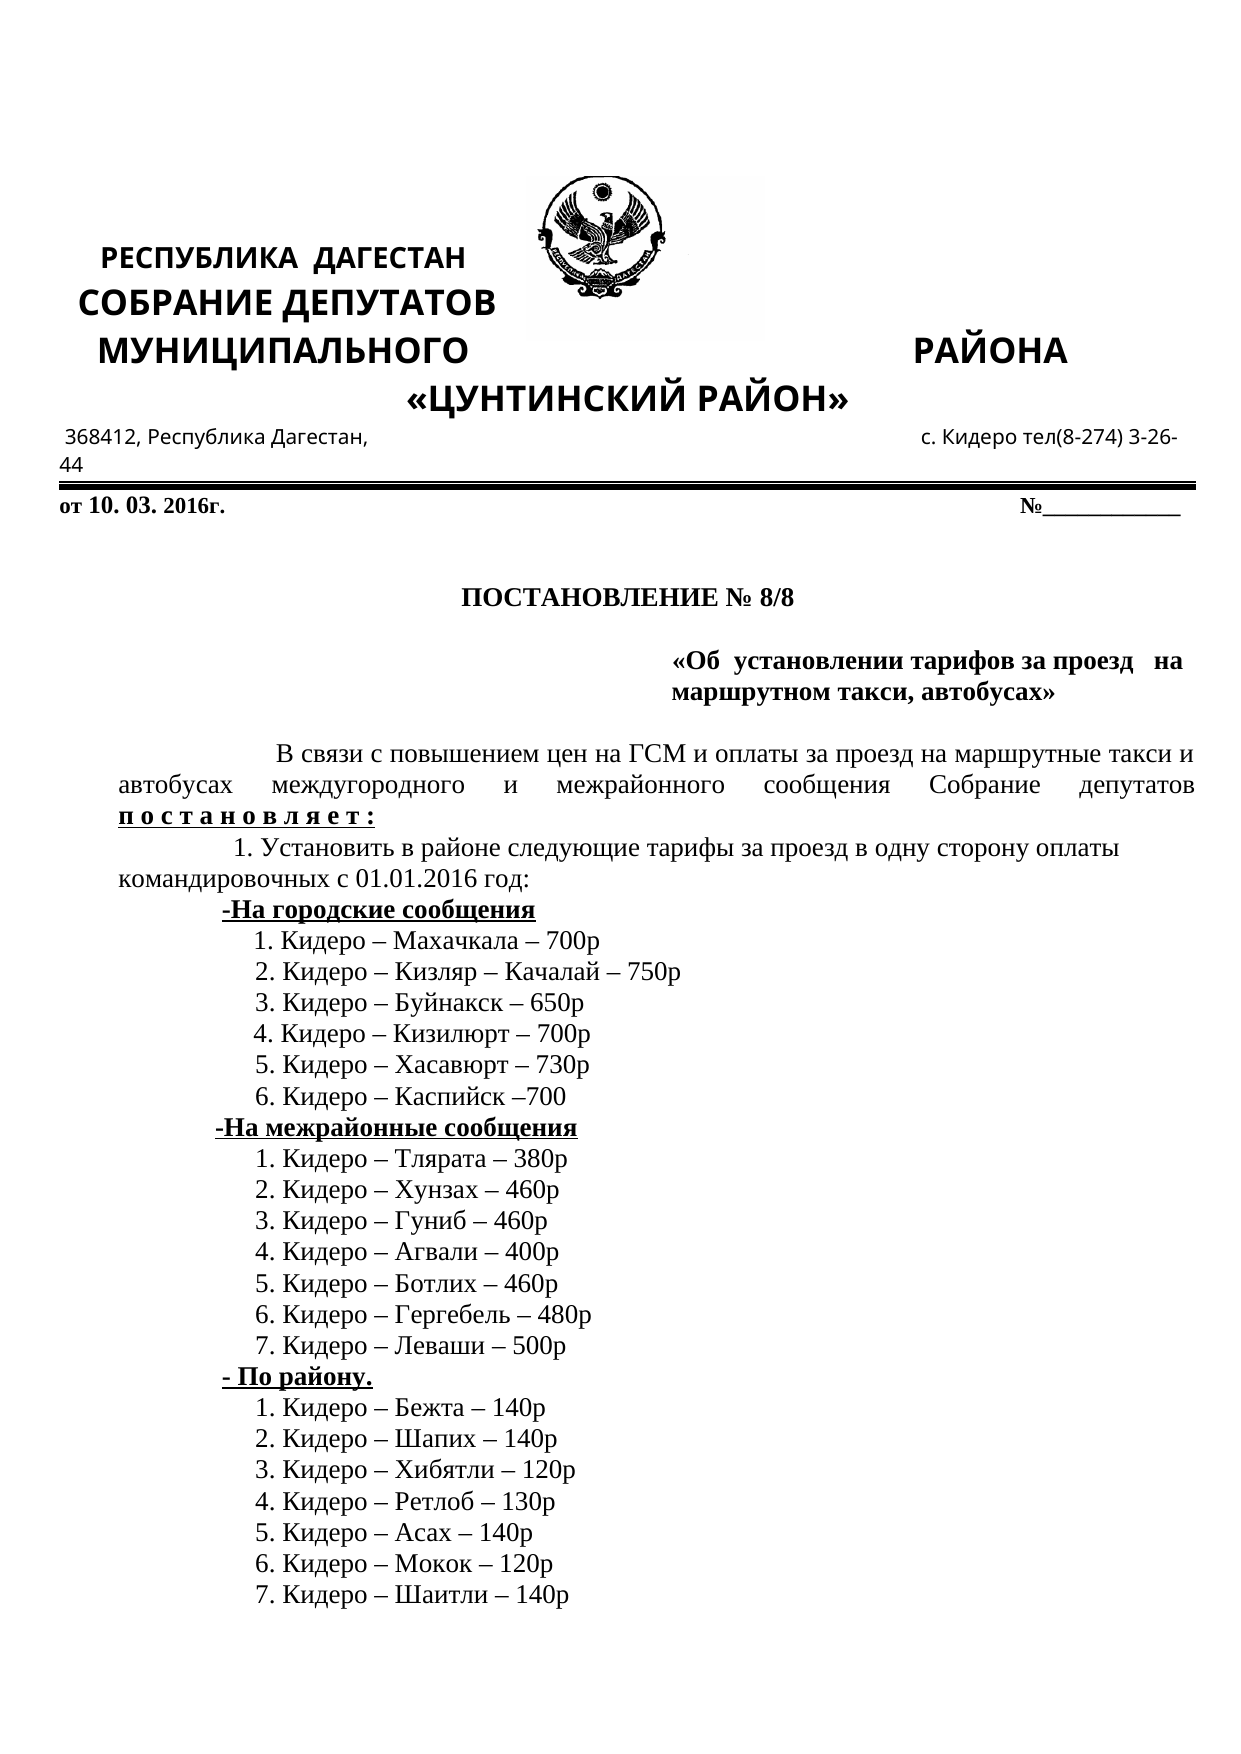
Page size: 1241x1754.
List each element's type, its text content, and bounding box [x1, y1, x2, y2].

text «ЦУНТИНСКИЙ РАЙОН» [59, 374, 1196, 422]
text В связи с повышением цен на ГСМ и оплаты за проезд на маршрутные такси и автобусах междугородного и межрайонного сообщения Собрание депутатов п о с т а н о в л я е т : [118, 737, 1196, 831]
text МУНИЦИПАЛЬНОГО РАЙОНА [59, 326, 1196, 374]
text 2. Кидеро – Кизляр – Качалай – 750р [59, 955, 1196, 986]
text - По району. [59, 1360, 1196, 1391]
text 1. Кидеро – Бежта – 140р [59, 1391, 1196, 1422]
text 3. Кидеро – Гуниб – 460р [59, 1204, 1196, 1236]
text от 10. 03. 2016г. №____________ [59, 490, 1196, 519]
text 2. Кидеро – Хунзах – 460р [59, 1173, 1196, 1204]
text маршрутном такси, автобусах» [59, 675, 1196, 706]
text 5. Кидеро – Ботлих – 460р [59, 1267, 1196, 1298]
text ПОСТАНОВЛЕНИЕ № 8/8 [59, 581, 1196, 613]
text 5. Кидеро – Асах – 140р [59, 1516, 1196, 1547]
text -На городские сообщения [59, 893, 1196, 924]
text 1. Кидеро – Махачкала – 700р [59, 924, 1196, 955]
text 2. Кидеро – Шапих – 140р [59, 1422, 1196, 1453]
text 3. Кидеро – Буйнакск – 650р [59, 986, 1196, 1017]
text 7. Кидеро – Шаитли – 140р [59, 1578, 1196, 1609]
text 7. Кидеро – Леваши – 500р [59, 1329, 1196, 1360]
text 3. Кидеро – Хибятли – 120р [59, 1453, 1196, 1485]
text 6. Кидеро – Гергебель – 480р [59, 1298, 1196, 1329]
text РЕСПУБЛИКА ДАГЕСТАН [59, 238, 1196, 277]
text 1. Кидеро – Тлярата – 380р [59, 1142, 1196, 1173]
text -На межрайонные сообщения [59, 1111, 1196, 1142]
text 6. Кидеро – Мокок – 120р [59, 1547, 1196, 1578]
text 4. Кидеро – Ретлоб – 130р [59, 1485, 1196, 1516]
text 4. Кидеро – Кизилюрт – 700р [59, 1017, 1196, 1049]
text 6. Кидеро – Каспийск –700 [59, 1080, 1196, 1111]
text 1. Установить в районе следующие тарифы за проезд в одну сторону оплаты командировочных с 01.01.2016 год: [118, 831, 1196, 893]
text 4. Кидеро – Агвали – 400р [59, 1236, 1196, 1267]
text 368412, Республика Дагестан, с. Кидеро тел(8-274) 3-26-44 [59, 422, 1196, 481]
text СОБРАНИЕ ДЕПУТАТОВ [59, 277, 1196, 326]
text 5. Кидеро – Хасавюрт – 730р [59, 1049, 1196, 1080]
text «Об установлении тарифов за проезд на [59, 644, 1196, 675]
